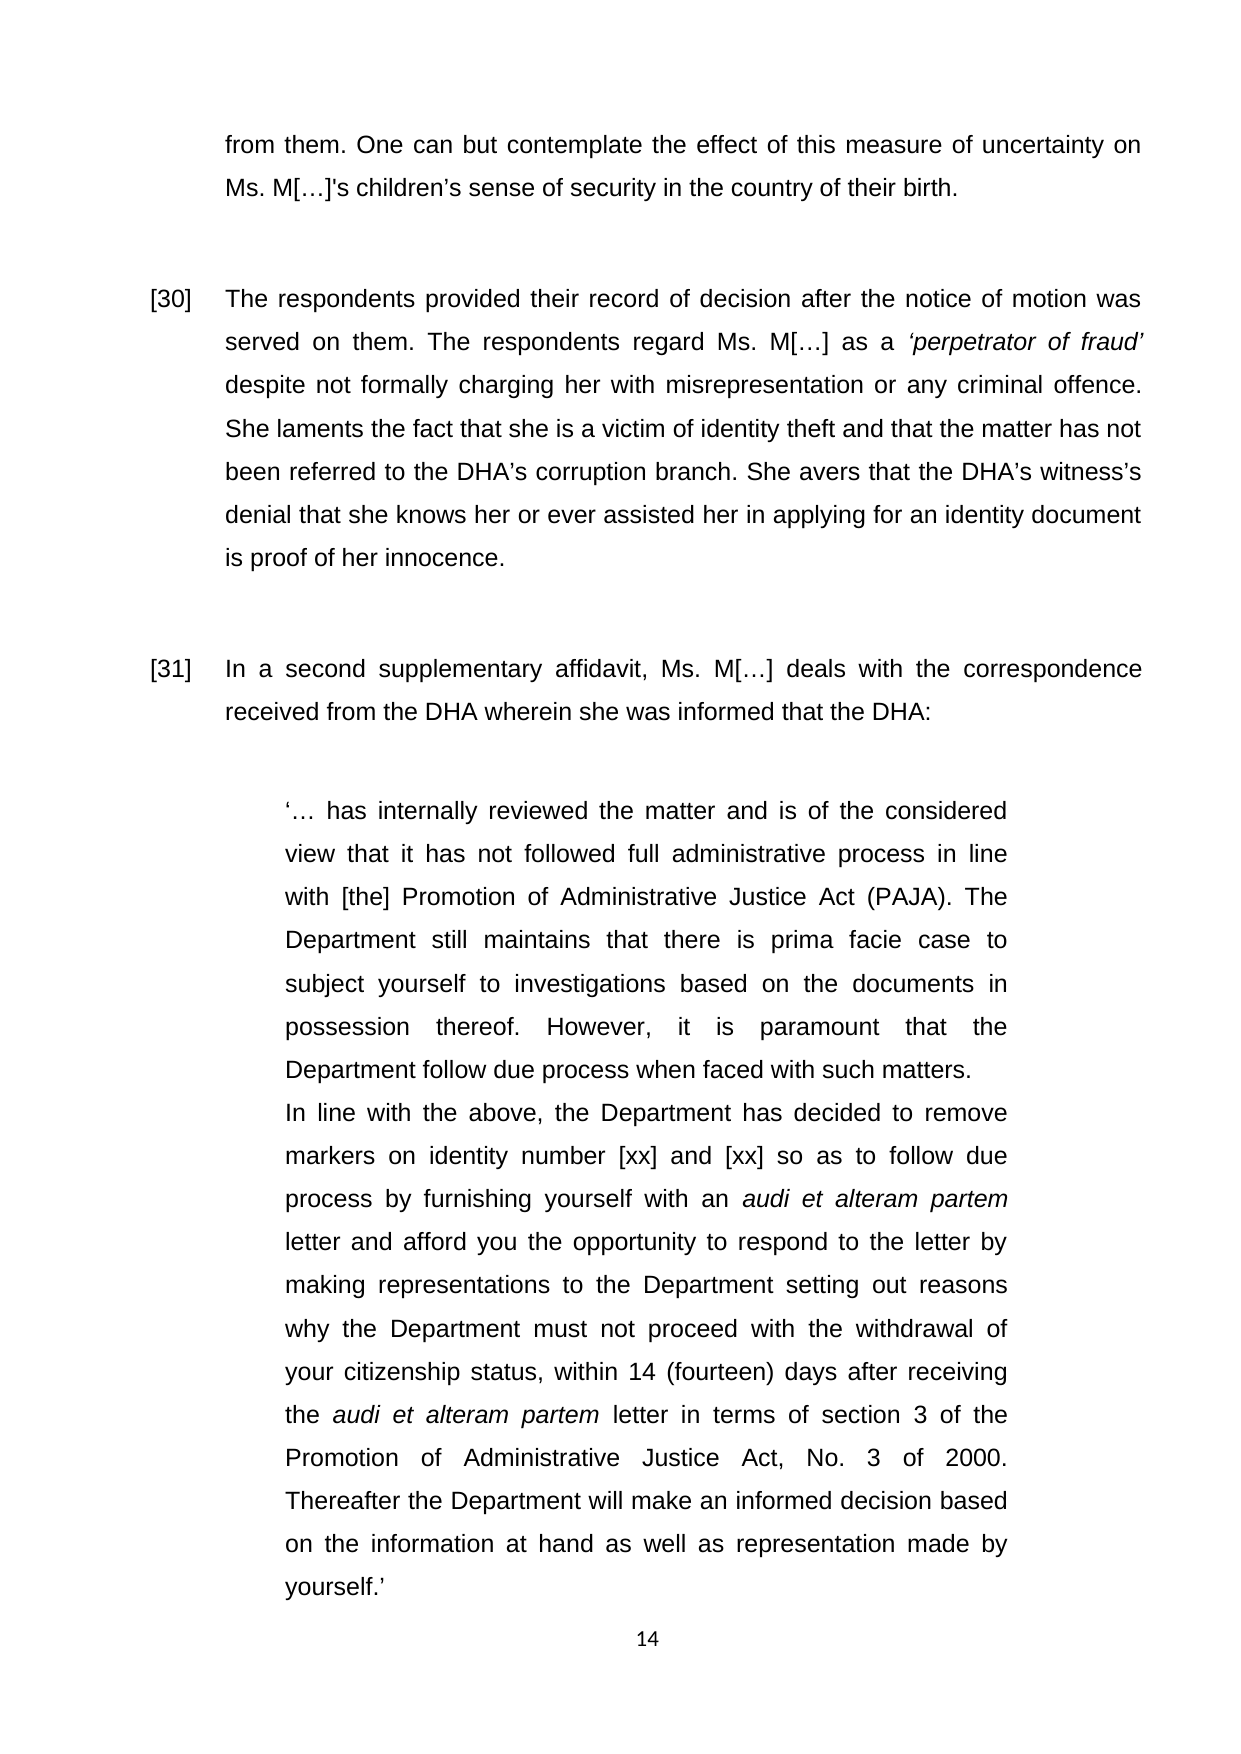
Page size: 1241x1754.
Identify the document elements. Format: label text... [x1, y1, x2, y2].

text [30] The respondents provided their record of decision after the notice of motion was served on them. The respondents regard Ms. M[…] as a ‘perpetrator of fraud’ despite not formally charging her with misrepresentation or any criminal offence. She laments the fact that she is a victim of identity theft and that the matter has not been referred to the DHA’s corruption branch. She avers that the DHA’s witness’s denial that she knows her or ever assisted her in applying for an identity document is proof of her innocence. [150, 284, 1144, 572]
text [31] In a second supplementary affidavit, Ms. M[…] deals with the correspondence received from the DHA wherein she was informed that the DHA: [150, 654, 1144, 726]
list ‘… has internally reviewed the matter and is of the considered view that it has not followed full administrative process in line with [the] Promotion of Administrative Justice Act (PAJA). The Department still maintains that there is prima facie case to subject yourself to investigations based on the documents in possession thereof. However, it is paramount that the Department follow due process when faced with such matters. [285, 796, 1009, 1083]
list In line with the above, the Department has decided to remove markers on identity number [xx] and [xx] so as to follow due process by furnishing yourself with an audi et alteram partem letter and afford you the opportunity to respond to the letter by making representations to the Department setting out reasons why the Department must not proceed with the withdrawal of your citizenship status, within 14 (fourteen) days after receiving the audi et alteram partem letter in terms of section 3 of the Promotion of Administrative Justice Act, No. 3 of 2000. Thereafter the Department will make an informed decision based on the information at hand as well as representation made by yourself.’ [285, 1098, 1009, 1601]
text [150, 130, 1144, 202]
